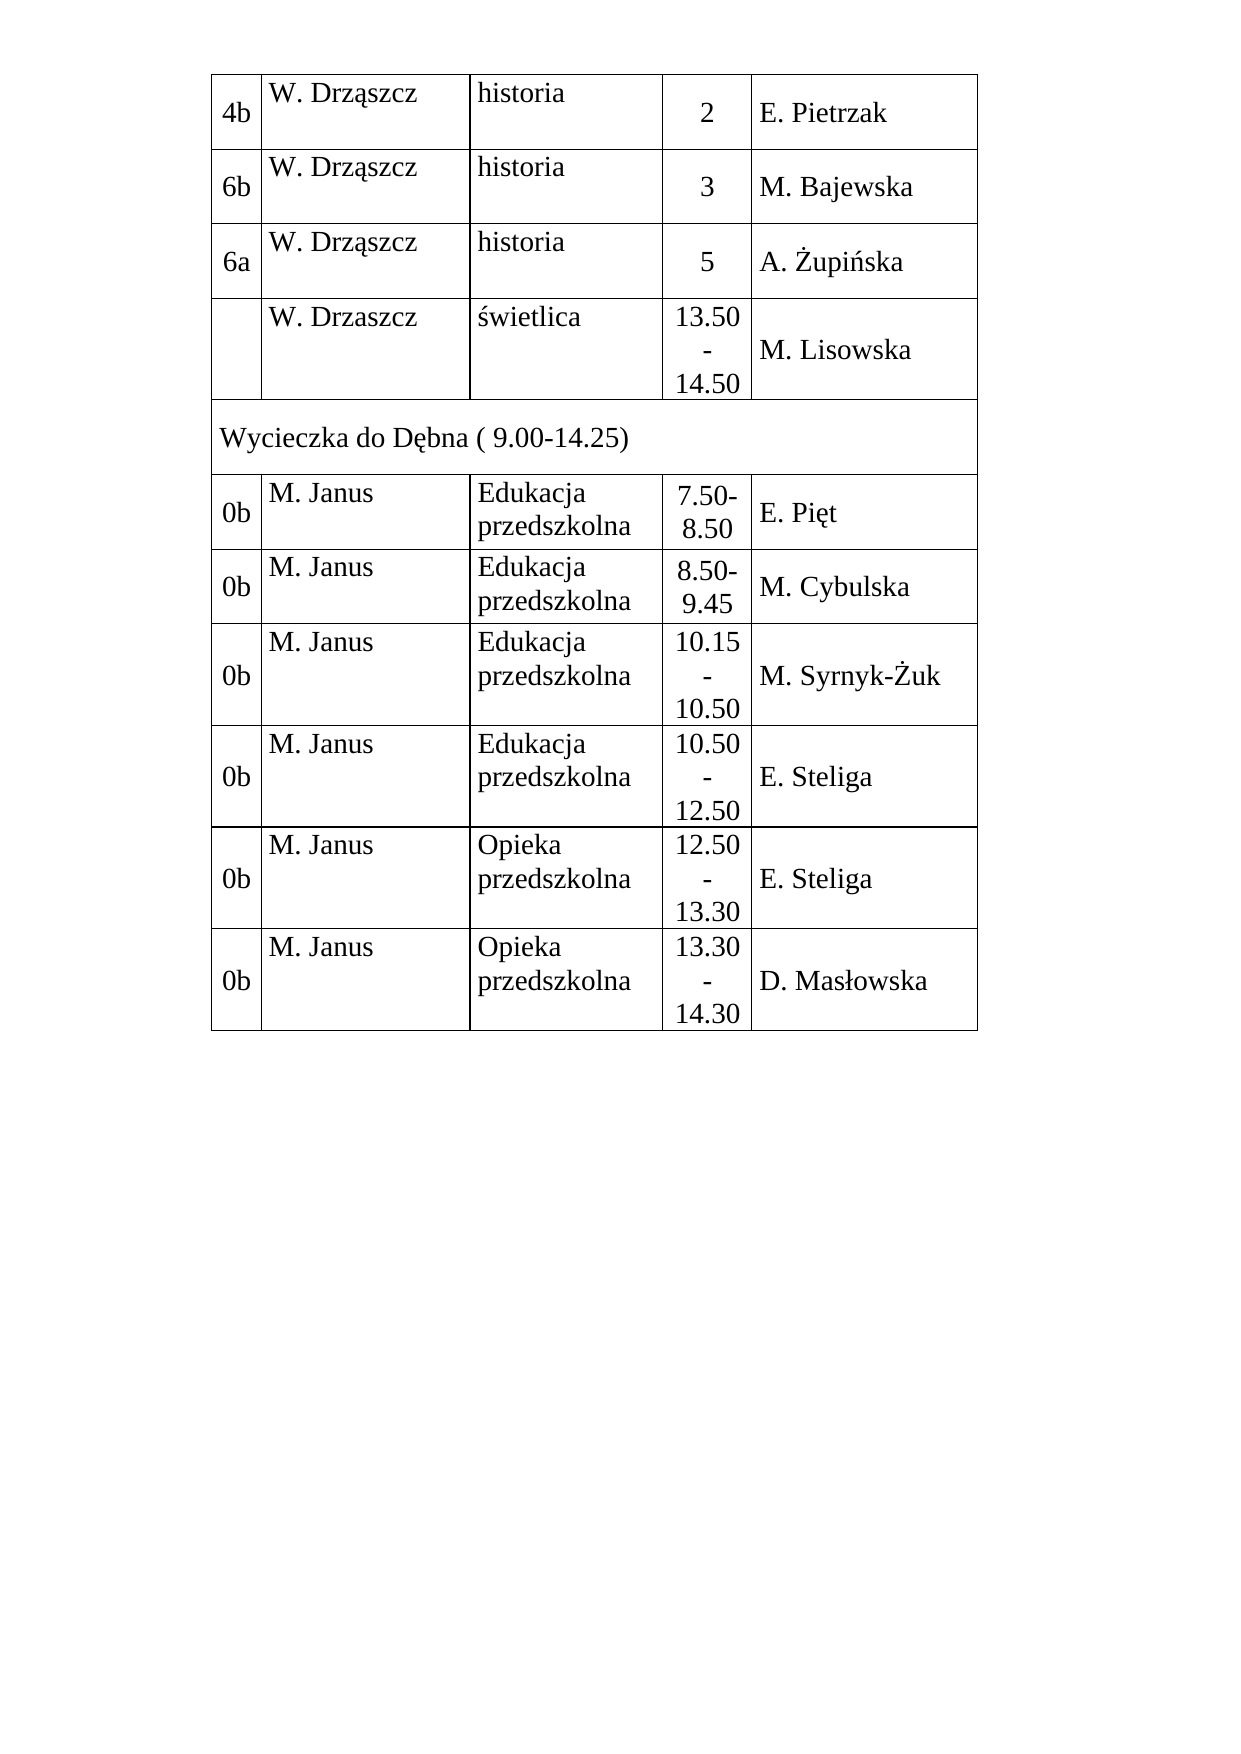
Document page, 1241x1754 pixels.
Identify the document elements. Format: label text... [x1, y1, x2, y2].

table_cell 13.50-14.50 [663, 299, 751, 399]
table_cell 0b [212, 828, 261, 928]
table_cell W. Drząszcz [262, 150, 469, 223]
table_cell świetlica [471, 299, 662, 399]
table_cell historia [471, 75, 662, 148]
table_cell W. Drzaszcz [262, 299, 469, 399]
table_cell E. Pięt [752, 475, 977, 548]
table_cell 3 [663, 150, 751, 223]
table_cell D. Masłowska [752, 929, 977, 1030]
table_cell 13.30-14.30 [663, 929, 751, 1030]
table_cell Wycieczka do Dębna ( 9.00-14.25) [212, 400, 977, 474]
table_cell 5 [663, 224, 751, 298]
table_cell 4b [212, 75, 261, 148]
table_cell 8.50-9.45 [663, 550, 751, 623]
table_cell M. Janus [262, 828, 469, 928]
table_cell 0b [212, 929, 261, 1030]
table_cell Edukacja przedszkolna [471, 726, 662, 826]
table_cell historia [471, 150, 662, 223]
table_cell E. Pietrzak [752, 75, 977, 148]
table_cell M. Lisowska [752, 299, 977, 399]
table_cell 0b [212, 726, 261, 826]
table_cell 10.50-12.50 [663, 726, 751, 826]
table_cell Edukacja przedszkolna [471, 550, 662, 623]
table_cell 0b [212, 550, 261, 623]
table_cell W. Drząszcz [262, 75, 469, 148]
table_cell 0b [212, 624, 261, 725]
table_cell Opieka przedszkolna [471, 929, 662, 1030]
table_cell 6b [212, 150, 261, 223]
table_cell M. Syrnyk-Żuk [752, 624, 977, 725]
table_cell M. Bajewska [752, 150, 977, 223]
table_cell M. Cybulska [752, 550, 977, 623]
table_cell A. Żupińska [752, 224, 977, 298]
table_cell 2 [663, 75, 751, 148]
table_cell E. Steliga [752, 726, 977, 826]
table_cell 10.15-10.50 [663, 624, 751, 725]
table_cell M. Janus [262, 726, 469, 826]
table_cell Edukacja przedszkolna [471, 475, 662, 548]
table_cell E. Steliga [752, 828, 977, 928]
table_cell historia [471, 224, 662, 298]
table_cell M. Janus [262, 929, 469, 1030]
table_cell [212, 299, 261, 399]
table_cell M. Janus [262, 475, 469, 548]
table_cell W. Drząszcz [262, 224, 469, 298]
table_cell M. Janus [262, 624, 469, 725]
table_cell 0b [212, 475, 261, 548]
table_cell 7.50-8.50 [663, 475, 751, 548]
table_cell 6a [212, 224, 261, 298]
table_cell M. Janus [262, 550, 469, 623]
table_cell 12.50-13.30 [663, 828, 751, 928]
table_cell Edukacja przedszkolna [471, 624, 662, 725]
table_cell Opieka przedszkolna [471, 828, 662, 928]
